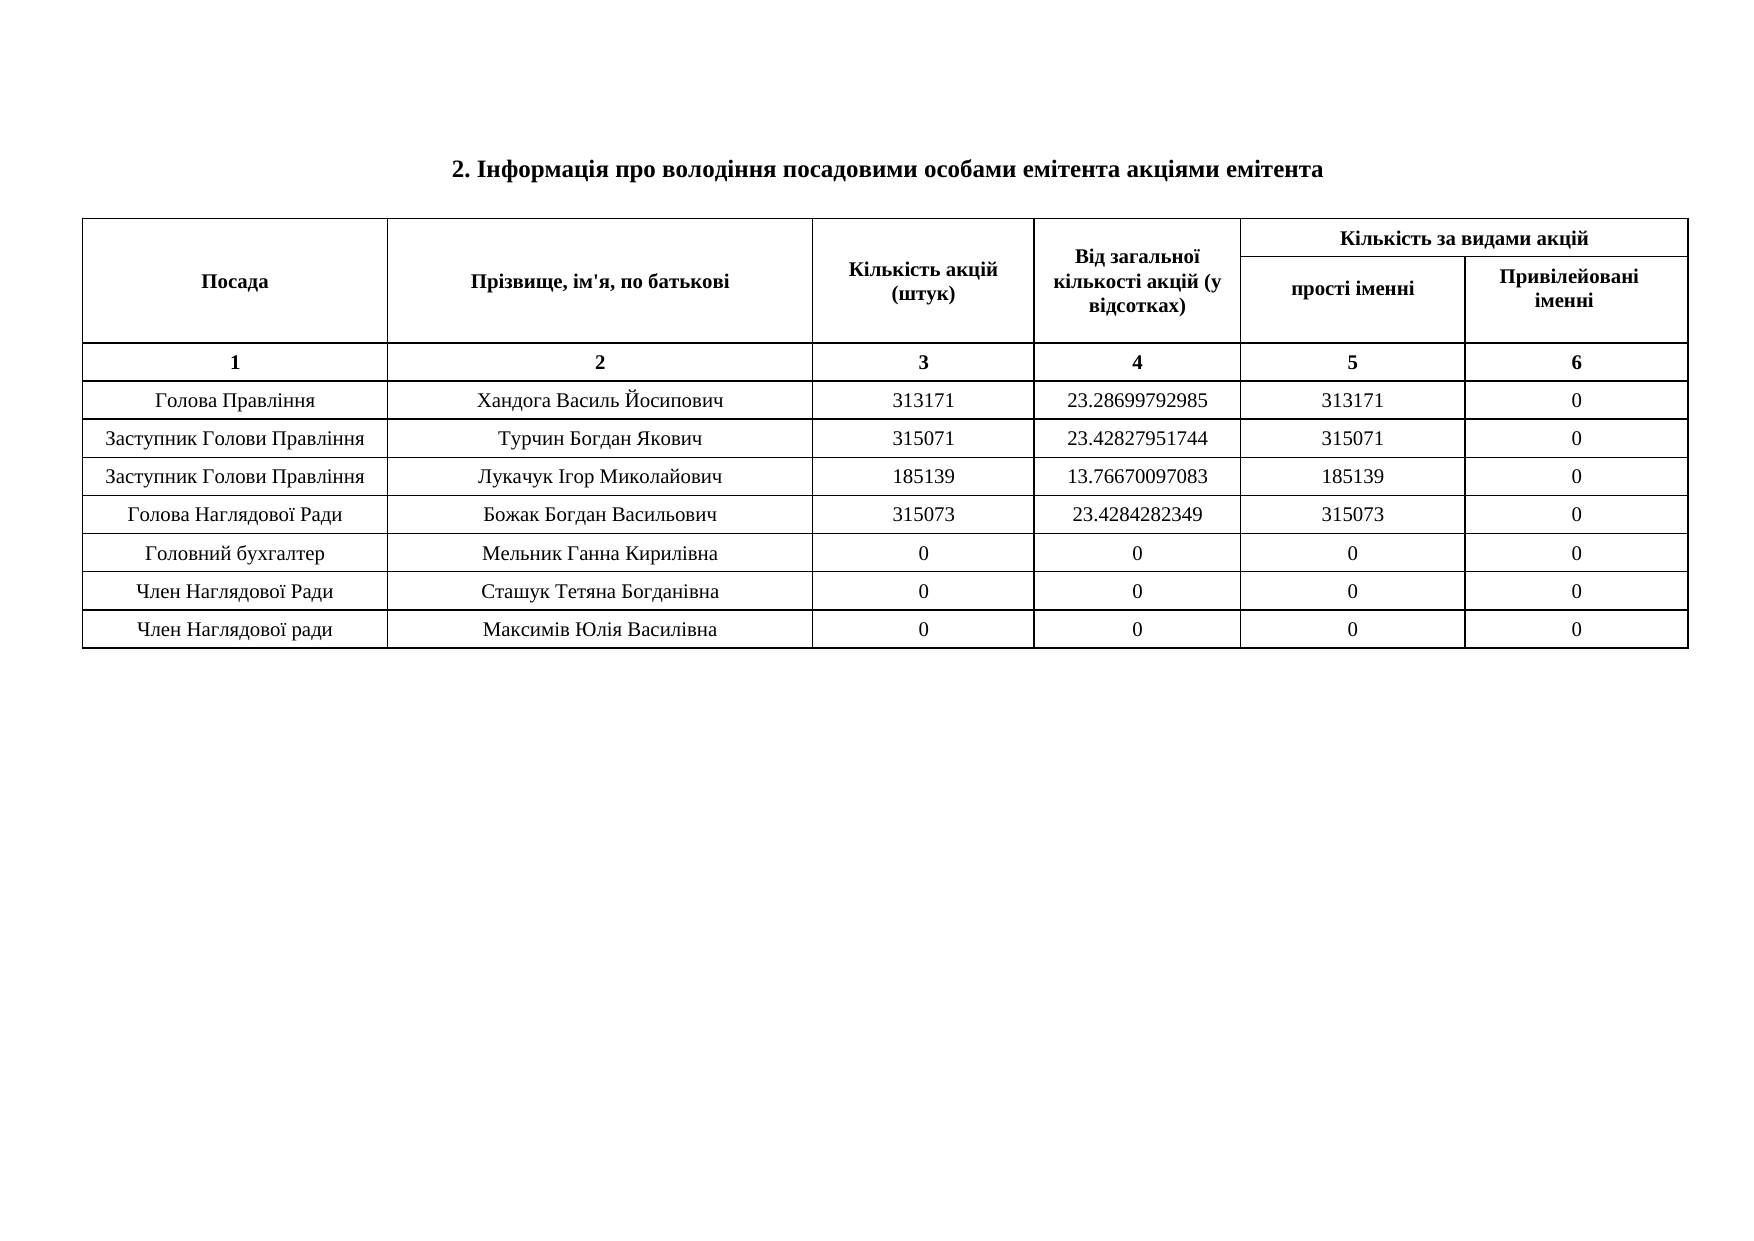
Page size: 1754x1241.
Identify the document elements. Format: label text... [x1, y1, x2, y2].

table_header Посада [83, 219, 387, 342]
table_cell 0 [1466, 458, 1687, 494]
table_cell Член Наглядової ради [83, 611, 387, 647]
table_cell Заступник Голови Правління [83, 458, 387, 494]
table_cell 0 [1241, 534, 1464, 571]
table_header Від загальної кількості акцій (у відсотках) [1035, 219, 1240, 342]
table_cell 13.76670097083 [1035, 458, 1240, 494]
table_cell 315073 [1241, 496, 1464, 533]
table_cell Головний бухгалтер [83, 534, 387, 571]
table_cell 0 [813, 572, 1033, 609]
table_cell 0 [1466, 611, 1687, 647]
table_header Прізвище, ім'я, по батькові [388, 219, 812, 342]
table_cell 2 [388, 344, 812, 380]
table_cell 0 [1241, 572, 1464, 609]
table_cell 3 [813, 344, 1033, 380]
table_cell Привілейовані іменні [1466, 257, 1687, 342]
table_cell 0 [1035, 534, 1240, 571]
table_cell 0 [813, 534, 1033, 571]
table_cell Голова Наглядової Ради [83, 496, 387, 533]
table_cell прості іменні [1241, 257, 1464, 342]
table_cell 185139 [1241, 458, 1464, 494]
table_cell 0 [1035, 572, 1240, 609]
table_cell 4 [1035, 344, 1240, 380]
table_cell 23.42827951744 [1035, 420, 1240, 456]
table_cell 0 [1035, 611, 1240, 647]
table_cell 6 [1466, 344, 1687, 380]
table_cell Член Наглядової Ради [83, 572, 387, 609]
table_cell 1 [83, 344, 387, 380]
table_cell 315071 [813, 420, 1033, 456]
table_cell Хандога Василь Йосипович [388, 382, 812, 418]
table_cell 313171 [1241, 382, 1464, 418]
table_cell 0 [1466, 496, 1687, 533]
table_cell Заступник Голови Правління [83, 420, 387, 456]
table_cell 0 [813, 611, 1033, 647]
table_cell 0 [1466, 382, 1687, 418]
table_cell 315071 [1241, 420, 1464, 456]
table_header Кількість за видами акцій [1241, 219, 1687, 256]
table_cell 185139 [813, 458, 1033, 494]
table_cell 0 [1241, 611, 1464, 647]
table_cell 5 [1241, 344, 1464, 380]
table_cell Божак Богдан Васильович [388, 496, 812, 533]
table_header Кількість акцій (штук) [813, 219, 1033, 342]
table_cell Мельник Ганна Кирилівна [388, 534, 812, 571]
table_cell Голова Правління [83, 382, 387, 418]
table_cell 0 [1466, 420, 1687, 456]
table_cell 0 [1466, 572, 1687, 609]
table_cell Турчин Богдан Якович [388, 420, 812, 456]
table_cell 23.28699792985 [1035, 382, 1240, 418]
table_cell 315073 [813, 496, 1033, 533]
table_cell 23.4284282349 [1035, 496, 1240, 533]
table_header 2. Інформація про володіння посадовими особами емітента акціями емітента [82, 148, 1694, 218]
table_cell 0 [1466, 534, 1687, 571]
table_cell 313171 [813, 382, 1033, 418]
table_cell Сташук Тетяна Богданівна [388, 572, 812, 609]
table_cell Максимів Юлія Василівна [388, 611, 812, 647]
table_cell Лукачук Ігор Миколайович [388, 458, 812, 494]
